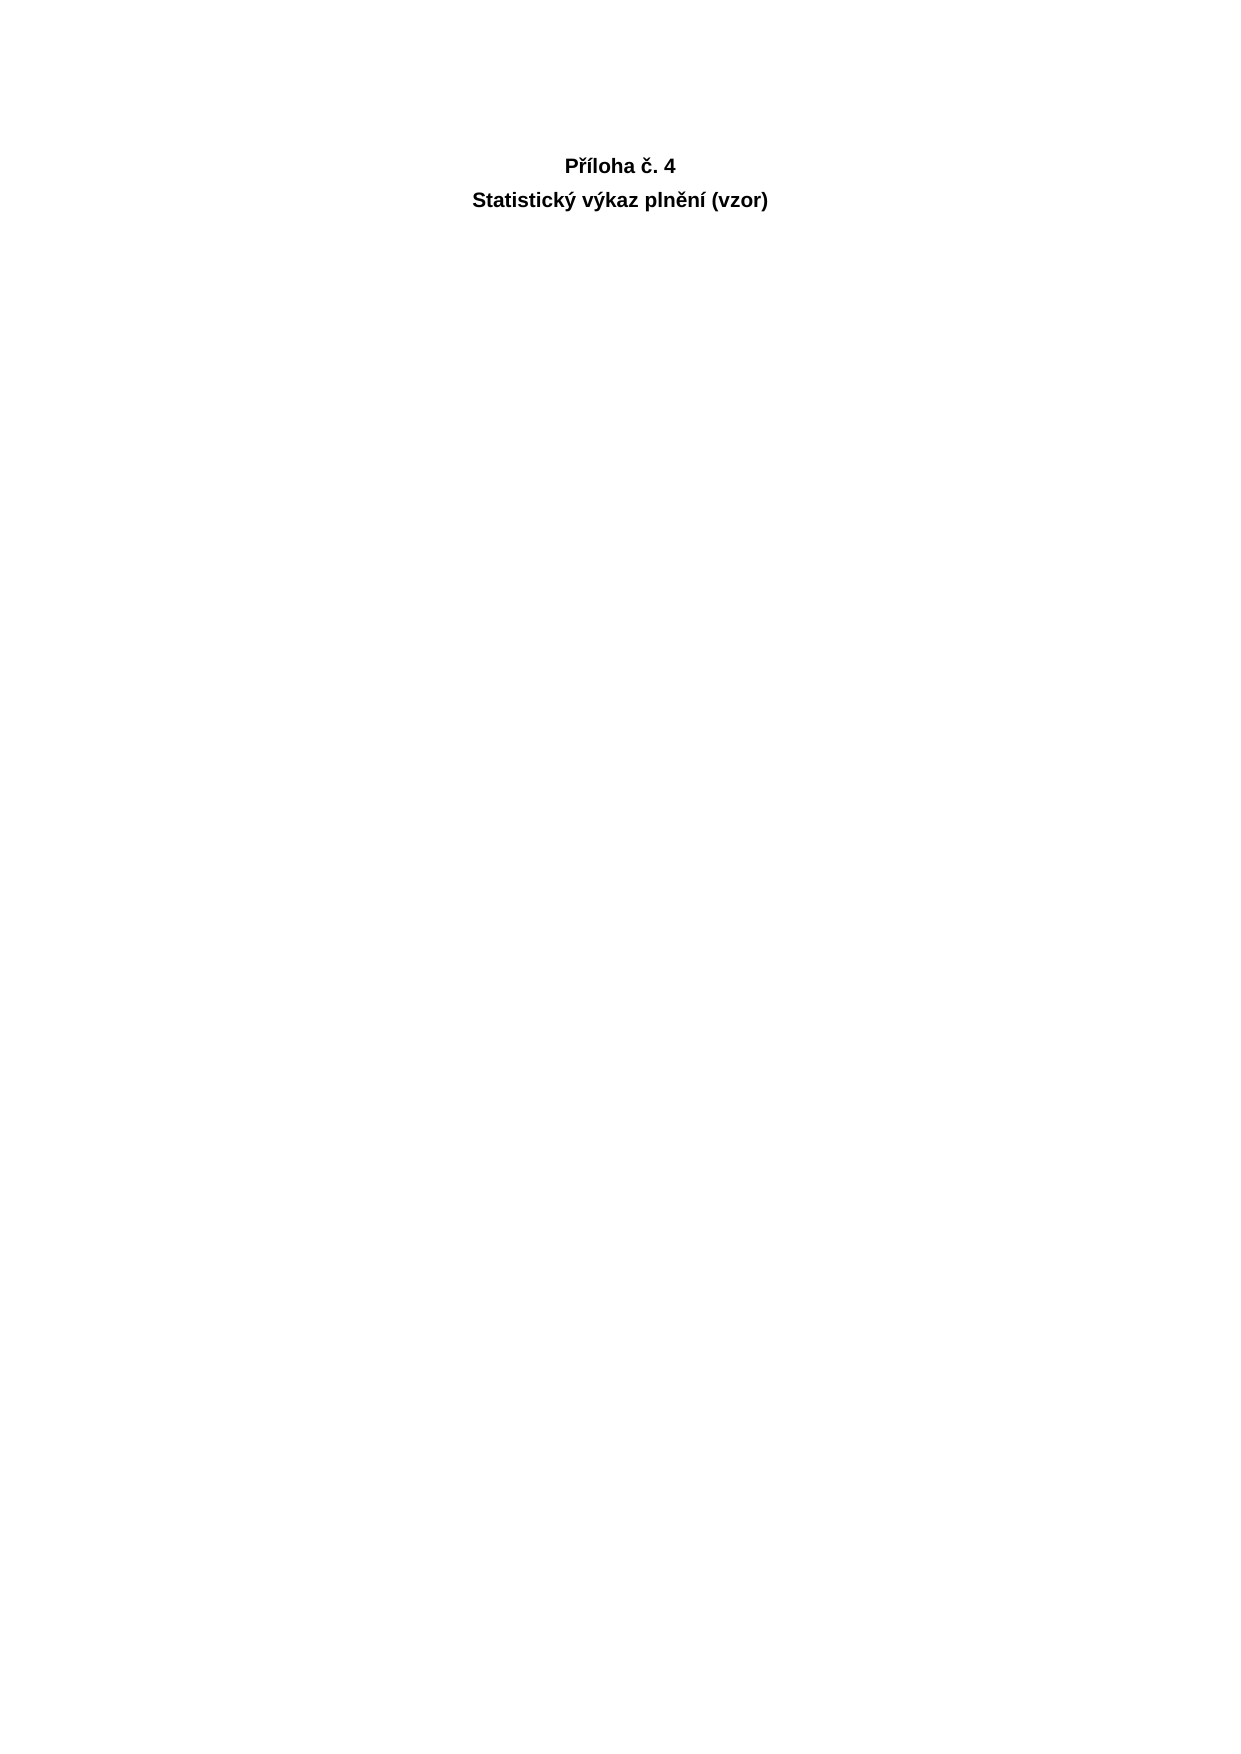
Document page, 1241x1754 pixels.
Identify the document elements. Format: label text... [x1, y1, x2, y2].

text Příloha č. 4 [148, 154, 1093, 178]
text Statistický výkaz plnění (vzor) [148, 187, 1093, 211]
